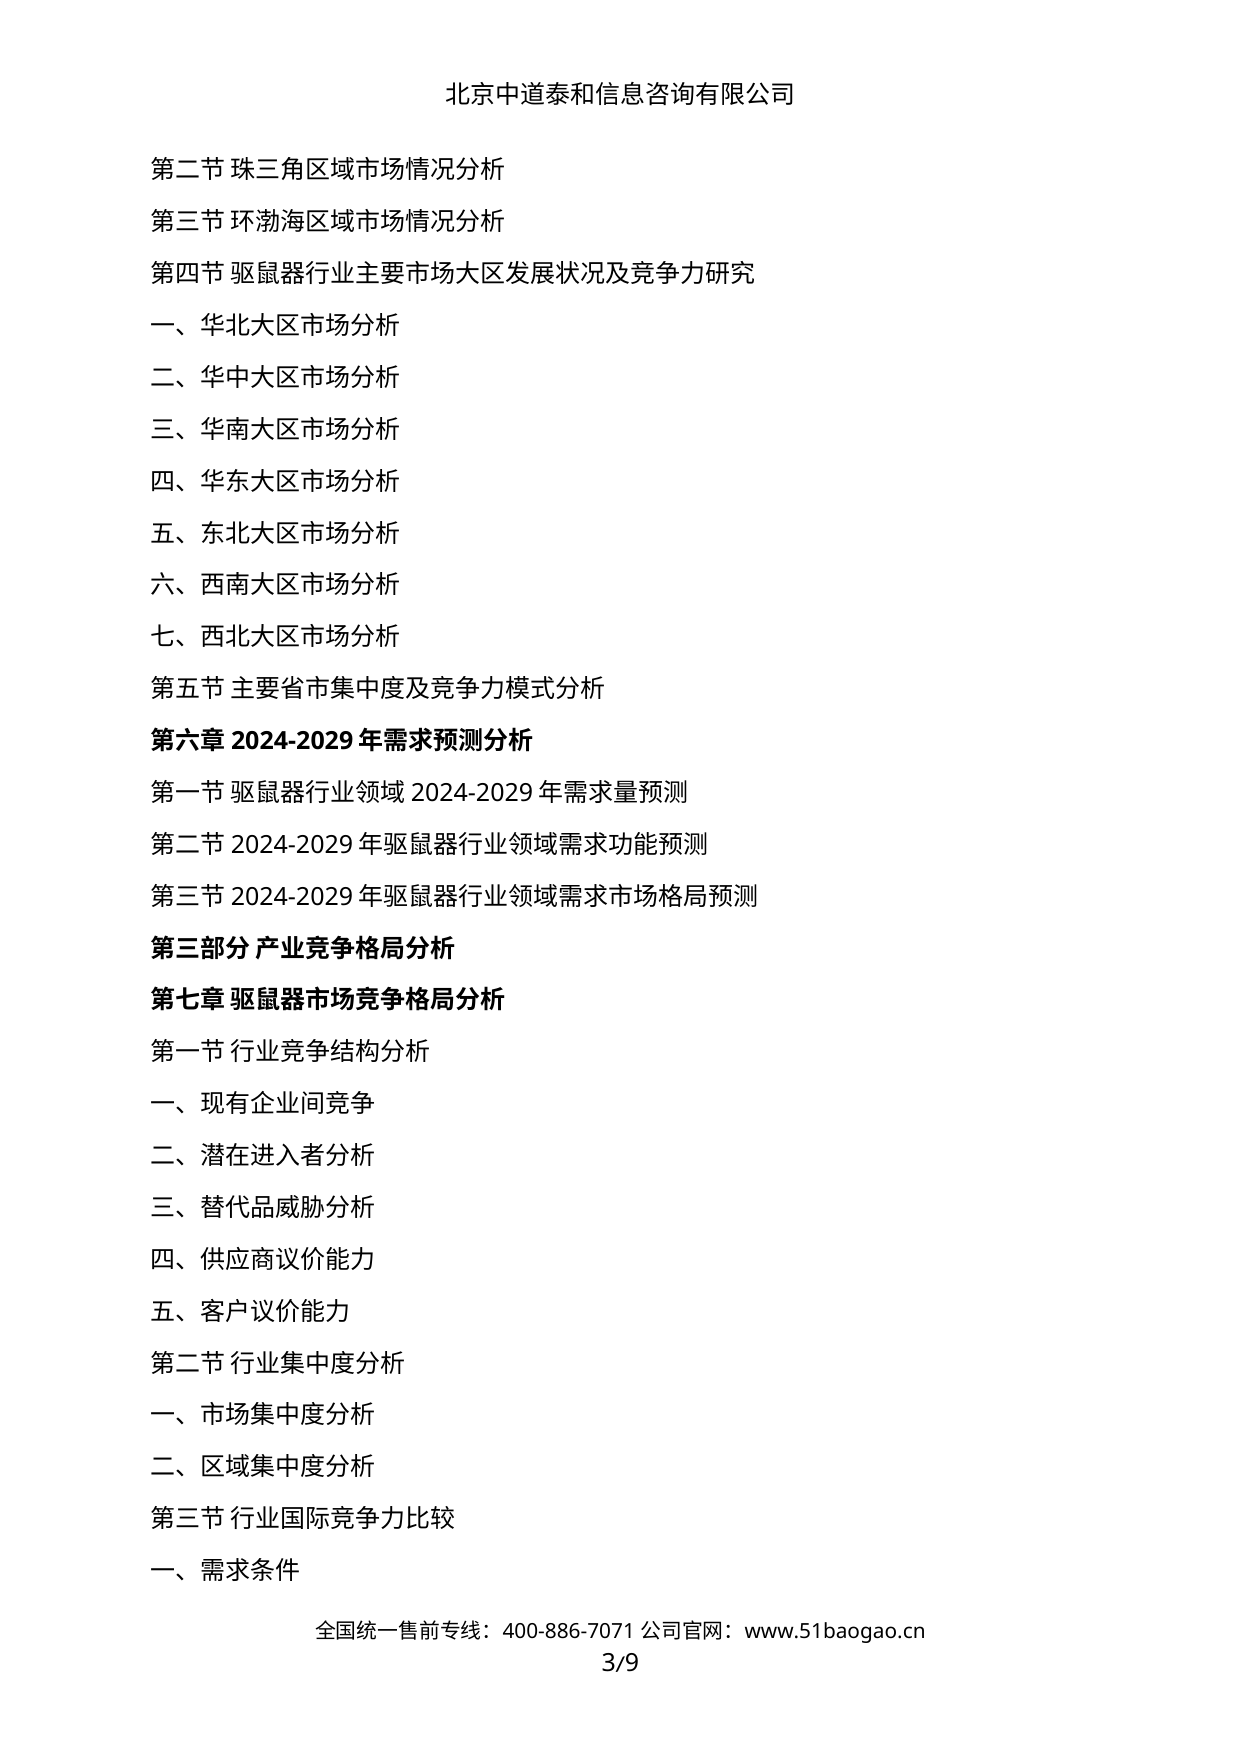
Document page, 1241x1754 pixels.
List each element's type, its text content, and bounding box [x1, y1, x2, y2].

text 四、供应商议价能力 [150, 1239, 1090, 1276]
text 第三节 环渤海区域市场情况分析 [150, 202, 1090, 238]
text 七、西北大区市场分析 [150, 617, 1090, 653]
text 五、东北大区市场分析 [150, 513, 1090, 549]
text 第一节 行业竞争结构分析 [150, 1032, 1090, 1068]
text 第三节 2024-2029年驱鼠器行业领域需求市场格局预测 [150, 876, 1090, 912]
text 第三节 行业国际竞争力比较 [150, 1499, 1090, 1535]
text 三、替代品威胁分析 [150, 1187, 1090, 1224]
text 一、华北大区市场分析 [150, 306, 1090, 342]
text 第二节 2024-2029年驱鼠器行业领域需求功能预测 [150, 824, 1090, 861]
text 二、潜在进入者分析 [150, 1136, 1090, 1172]
text 二、区域集中度分析 [150, 1447, 1090, 1483]
text 一、需求条件 [150, 1551, 1090, 1587]
text 四、华东大区市场分析 [150, 461, 1090, 497]
text 第四节 驱鼠器行业主要市场大区发展状况及竞争力研究 [150, 254, 1090, 290]
text 第二节 珠三角区域市场情况分析 [150, 150, 1090, 186]
text 二、华中大区市场分析 [150, 357, 1090, 394]
text 六、西南大区市场分析 [150, 565, 1090, 601]
text 第一节 驱鼠器行业领域2024-2029年需求量预测 [150, 772, 1090, 809]
text 第二节 行业集中度分析 [150, 1343, 1090, 1379]
text 第六章 2024-2029年需求预测分析 [150, 721, 1090, 757]
text 第三部分 产业竞争格局分析 [150, 928, 1090, 964]
text 第七章 驱鼠器市场竞争格局分析 [150, 980, 1090, 1016]
text 第五节 主要省市集中度及竞争力模式分析 [150, 669, 1090, 705]
text 一、市场集中度分析 [150, 1395, 1090, 1431]
text 一、现有企业间竞争 [150, 1084, 1090, 1120]
text 三、华南大区市场分析 [150, 409, 1090, 446]
text 五、客户议价能力 [150, 1291, 1090, 1327]
